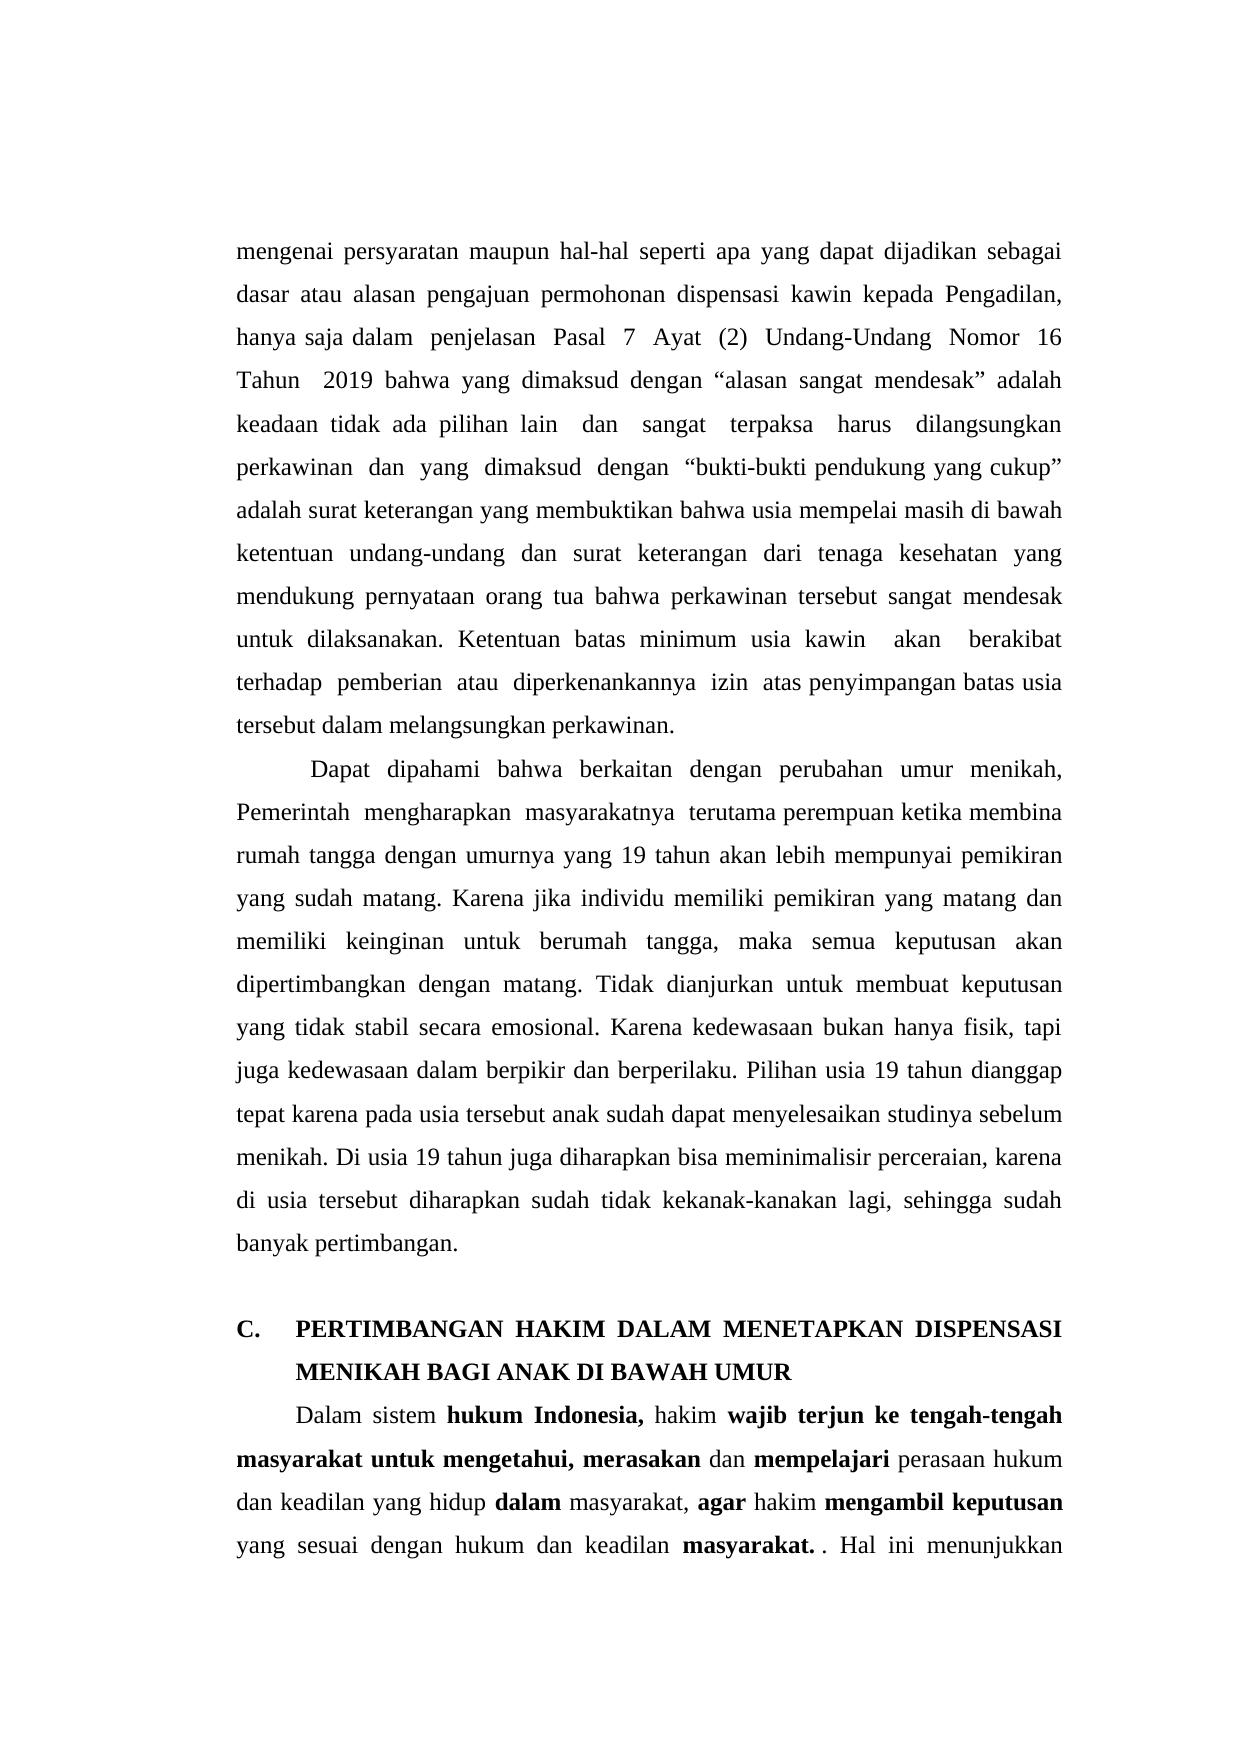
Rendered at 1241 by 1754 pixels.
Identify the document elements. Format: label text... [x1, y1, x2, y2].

subtitle PERTIMBANGAN HAKIM DALAM MENETAPKAN DISPENSASI MENIKAH BAGI ANAK DI BAWAH UMUR [236, 1314, 1063, 1386]
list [236, 236, 1063, 739]
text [236, 1401, 1063, 1559]
list Dapat dipahami bahwa berkaitan dengan perubahan umur menikah, Pemerintah mengharapkan masyarakatnya terutama perempuan ketika membina rumah tangga dengan umurnya yang 19 tahun akan lebih mempunyai pemikiran yang sudah matang. Karena jika individu memiliki pemikiran yang matang dan memiliki keinginan untuk berumah tangga, maka semua keputusan akan dipertimbangkan dengan matang. Tidak dianjurkan untuk membuat keputusan yang tidak stabil secara emosional. Karena kedewasaan bukan hanya fisik, tapi juga kedewasaan dalam berpikir dan berperilaku. Pilihan usia 19 tahun dianggap tepat karena pada usia tersebut anak sudah dapat menyelesaikan studinya sebelum menikah. Di usia 19 tahun juga diharapkan bisa meminimalisir perceraian, karena di usia tersebut diharapkan sudah tidak kekanak-kanakan lagi, sehingga sudah banyak pertimbangan. [236, 754, 1063, 1257]
